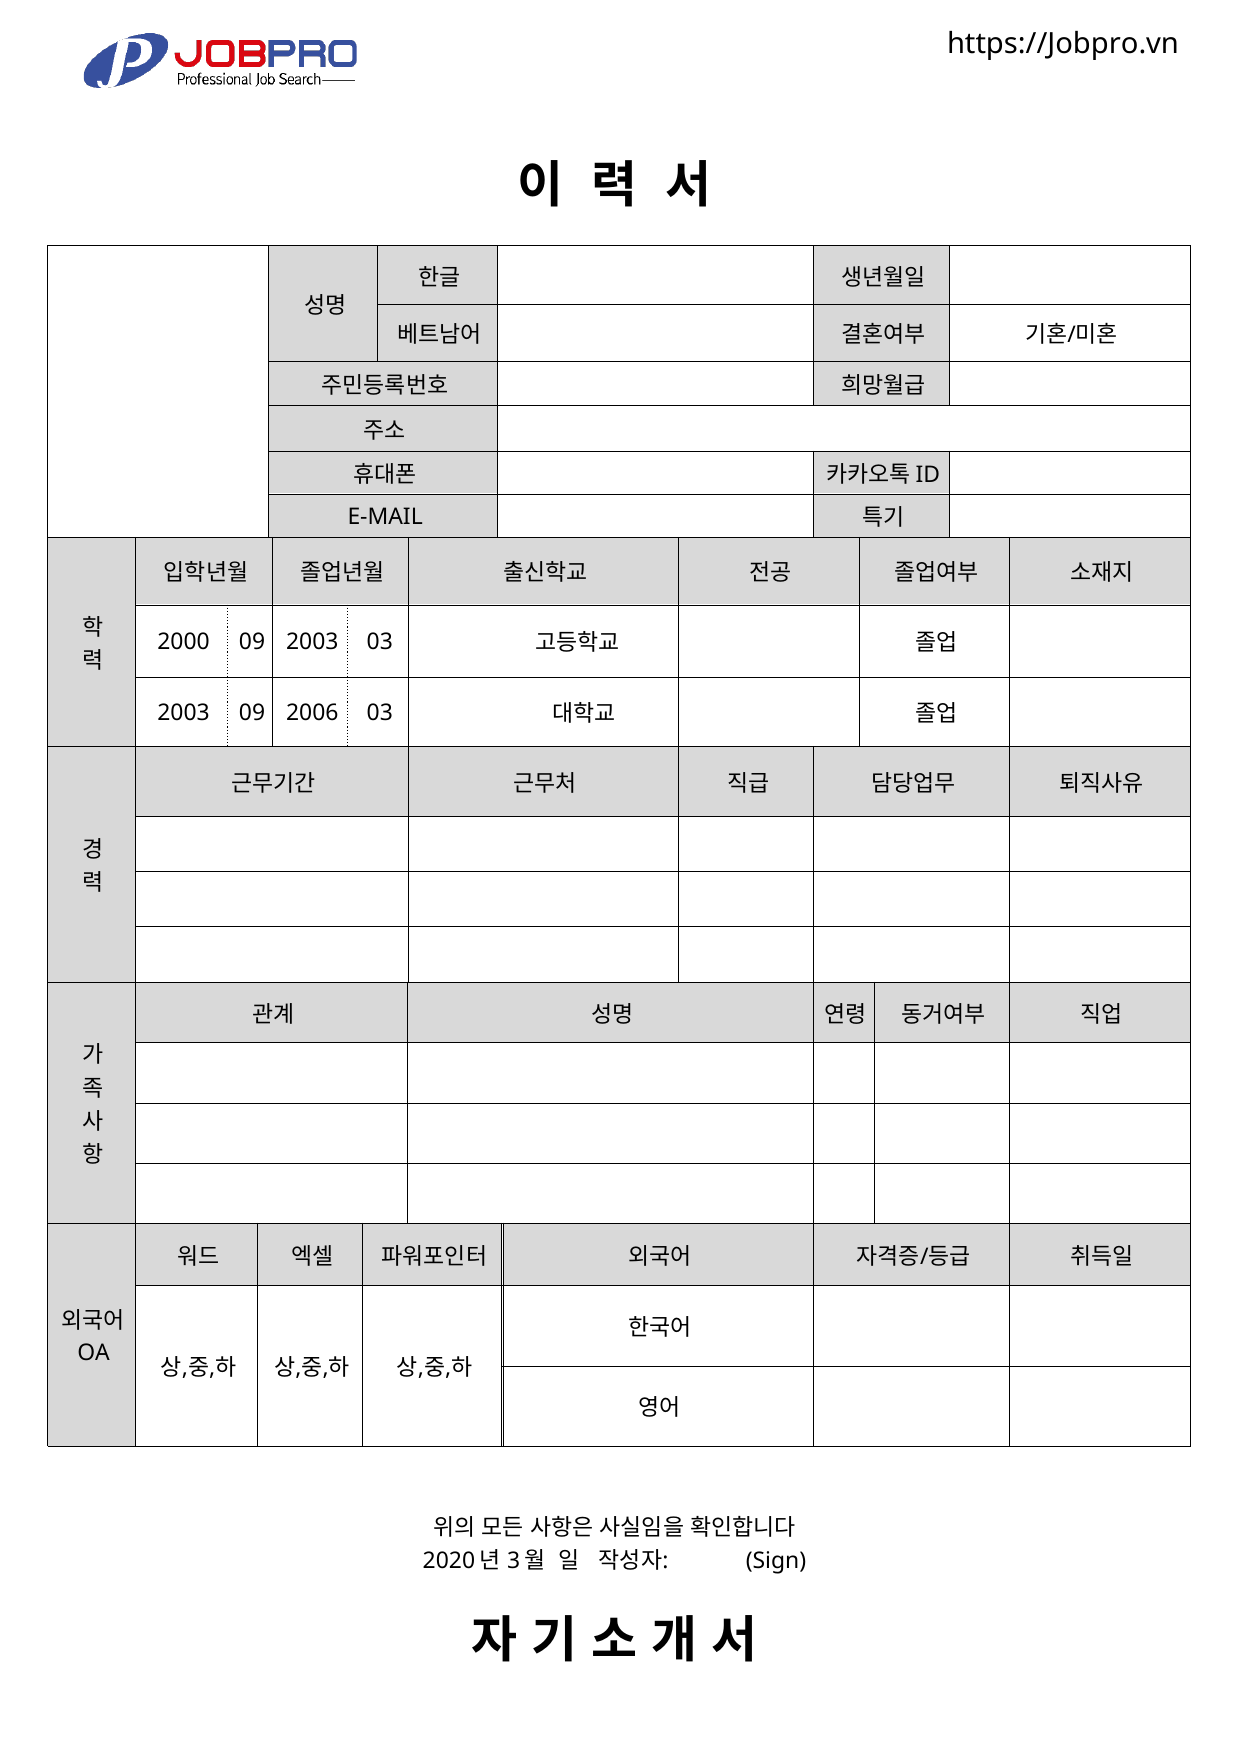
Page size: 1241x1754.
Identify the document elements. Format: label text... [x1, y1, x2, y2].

table_cell [408, 1104, 813, 1162]
table_cell 기혼/미혼 [950, 305, 1190, 361]
table_cell 09 [228, 678, 272, 746]
table_cell 상,중,하 [363, 1286, 501, 1446]
table_cell 한국어 [504, 1286, 813, 1366]
table_cell [1010, 1286, 1190, 1366]
table_cell 외국어 [504, 1224, 813, 1285]
table_cell 경 력 [48, 747, 135, 982]
table_cell [814, 1043, 874, 1102]
table_header 생년월일 [814, 246, 949, 304]
table_cell 졸업 [860, 606, 1009, 677]
table_cell [814, 817, 1009, 871]
table_cell 학 력 [48, 538, 135, 746]
table_cell 졸업년월 [273, 538, 408, 604]
table_cell [136, 927, 408, 982]
table_cell [408, 1164, 813, 1223]
table_cell 영어 [504, 1367, 813, 1446]
table_cell 근무기간 [136, 747, 408, 816]
table_cell 특기 [814, 495, 949, 537]
table_cell [1010, 1043, 1190, 1102]
table_cell [679, 678, 859, 746]
table_header [48, 246, 268, 537]
table_cell 전공 [679, 538, 859, 604]
table_cell [814, 1367, 1009, 1446]
table_cell 희망월급 [814, 362, 949, 405]
table_cell 취득일 [1010, 1224, 1190, 1285]
table_cell [679, 872, 813, 926]
table_header [498, 246, 813, 304]
table_cell 고등학교 [409, 606, 678, 677]
table_cell [950, 452, 1190, 493]
table_cell 성명 [408, 983, 813, 1042]
table_header [950, 246, 1190, 304]
table_cell 03 [348, 606, 408, 677]
table_cell 2003 [273, 606, 348, 677]
table_cell [1010, 927, 1190, 982]
table_cell [1010, 1104, 1190, 1162]
table_cell [1010, 678, 1190, 746]
table_cell 2000 [136, 606, 227, 677]
table_cell 주민등록번호 [269, 362, 497, 405]
table_cell 자격증/등급 [814, 1224, 1009, 1285]
table_cell 졸업 [860, 678, 1009, 746]
table_cell [136, 817, 408, 871]
table_cell 근무처 [409, 747, 678, 816]
table_cell 엑셀 [258, 1224, 362, 1285]
table_cell 결혼여부 [814, 305, 949, 361]
table_cell [814, 1104, 874, 1162]
table_cell [814, 872, 1009, 926]
table_cell [409, 817, 678, 871]
table_cell [498, 305, 813, 361]
table_cell 소재지 [1010, 538, 1190, 604]
table_cell [679, 606, 859, 677]
table_cell [950, 362, 1190, 405]
text 이 력 서 [47, 144, 1181, 217]
table_cell [814, 1164, 874, 1223]
table_cell [814, 1286, 1009, 1366]
table_cell 파워포인터 [363, 1224, 501, 1285]
table_cell 09 [228, 606, 272, 677]
table_cell 입학년월 [136, 538, 272, 604]
table_cell 상,중,하 [136, 1286, 257, 1446]
table_cell 03 [348, 678, 408, 746]
table_cell 상,중,하 [258, 1286, 362, 1446]
table_cell 2006 [273, 678, 348, 746]
table_cell 가 족 사 항 [48, 983, 135, 1223]
table_cell 2003 [136, 678, 227, 746]
table_cell 워드 [136, 1224, 257, 1285]
table_cell [408, 1043, 813, 1102]
table_cell [1010, 1367, 1190, 1446]
table_header 한글 [378, 246, 497, 304]
picture [83, 33, 357, 88]
table_cell 주소 [269, 406, 497, 451]
table_cell 직업 [1010, 983, 1190, 1042]
table_cell [136, 872, 408, 926]
table_cell [875, 1164, 1009, 1223]
table_cell 직급 [679, 747, 813, 816]
table_cell 동거여부 [875, 983, 1009, 1042]
table_cell [875, 1104, 1009, 1162]
table_header 성명 [269, 246, 377, 361]
table_cell [498, 495, 813, 537]
table_cell 연령 [814, 983, 874, 1042]
table_cell [136, 1043, 407, 1102]
table_cell [409, 872, 678, 926]
table_cell 출신학교 [409, 538, 678, 604]
table_cell 베트남어 [378, 305, 497, 361]
text 위의 모든 사항은 사실임을 확인합니다 2020년 3월 일 작성자: (Sign) [47, 1509, 1181, 1575]
table_cell [1010, 606, 1190, 677]
table_cell [814, 927, 1009, 982]
table_cell [136, 1164, 407, 1223]
table_cell [1010, 1164, 1190, 1223]
table_cell [875, 1043, 1009, 1102]
table_cell [1010, 872, 1190, 926]
table_cell 카카오톡ID [814, 452, 949, 493]
table_cell [679, 817, 813, 871]
table_cell 담당업무 [814, 747, 1009, 816]
table_cell 대학교 [409, 678, 678, 746]
table_cell 졸업여부 [860, 538, 1009, 604]
table_cell 관계 [136, 983, 407, 1042]
table_cell [498, 406, 1190, 451]
table_cell [136, 1104, 407, 1162]
table_cell 휴대폰 [269, 452, 497, 493]
table_cell [498, 452, 813, 493]
table_cell 퇴직사유 [1010, 747, 1190, 816]
table_cell E-MAIL [269, 495, 497, 537]
text 자 기 소 개 서 [47, 1599, 1181, 1672]
table_cell [950, 495, 1190, 537]
table_cell 외국어 OA [48, 1224, 135, 1446]
table_cell [498, 362, 813, 405]
table_cell [1010, 817, 1190, 871]
table_cell [679, 927, 813, 982]
table_cell [409, 927, 678, 982]
